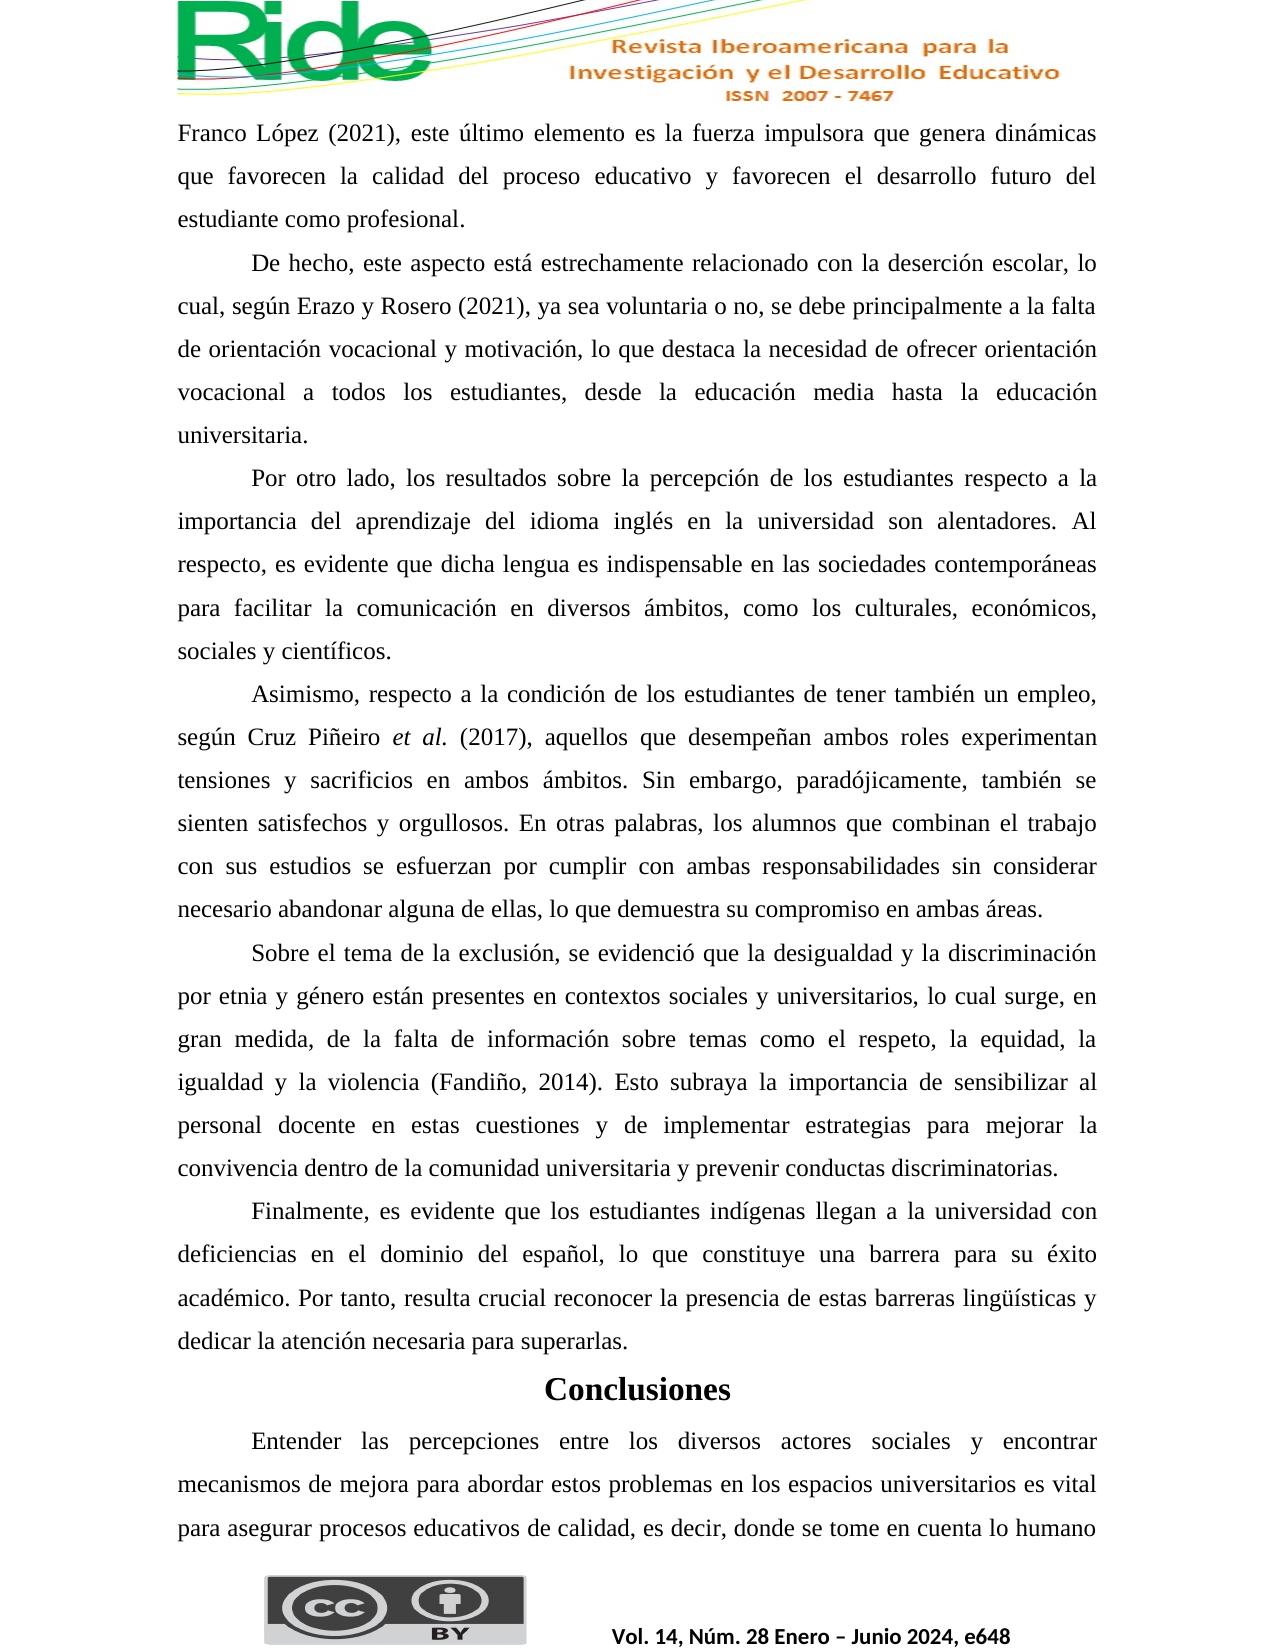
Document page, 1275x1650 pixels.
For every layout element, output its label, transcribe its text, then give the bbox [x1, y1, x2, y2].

text Por otro lado, los resultados sobre la percepción de los estudiantes respecto a la importancia del aprendizaje del idioma inglés en la universidad son alentadores. Al respecto, es evidente que dicha lengua es indispensable en las sociedades contemporáneas para facilitar la comunicación en diversos ámbitos, como los culturales, económicos, sociales y científicos. [177, 463, 1098, 664]
text Finalmente, es evidente que los estudiantes indígenas llegan a la universidad con deficiencias en el dominio del español, lo que constituye una barrera para su éxito académico. Por tanto, resulta crucial reconocer la presencia de estas barreras lingüísticas y dedicar la atención necesaria para superarlas. [177, 1196, 1098, 1354]
text De hecho, este aspecto está estrechamente relacionado con la deserción escolar, lo cual, según Erazo y Rosero (2021), ya sea voluntaria o no, se debe principalmente a la falta de orientación vocacional y motivación, lo que destaca la necesidad de ofrecer orientación vocacional a todos los estudiantes, desde la educación media hasta la educación universitaria. [177, 248, 1098, 449]
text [177, 1426, 1098, 1541]
text Conclusiones [177, 1369, 1098, 1407]
picture [177, 0, 1063, 105]
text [177, 118, 1098, 233]
picture [264, 1575, 527, 1645]
text Sobre el tema de la exclusión, se evidenció que la desigualdad y la discriminación por etnia y género están presentes en contextos sociales y universitarios, lo cual surge, en gran medida, de la falta de información sobre temas como el respeto, la equidad, la igualdad y la violencia (Fandiño, 2014). Esto subraya la importancia de sensibilizar al personal docente en estas cuestiones y de implementar estrategias para mejorar la convivencia dentro de la comunidad universitaria y prevenir conductas discriminatorias. [177, 938, 1098, 1182]
text Asimismo, respecto a la condición de los estudiantes de tener también un empleo, según Cruz Piñeiro et al. (2017), aquellos que desempeñan ambos roles experimentan tensiones y sacrificios en ambos ámbitos. Sin embargo, paradójicamente, también se sienten satisfechos y orgullosos. En otras palabras, los alumnos que combinan el trabajo con sus estudios se esfuerzan por cumplir con ambas responsabilidades sin considerar necesario abandonar alguna de ellas, lo que demuestra su compromiso en ambas áreas. [177, 679, 1098, 923]
